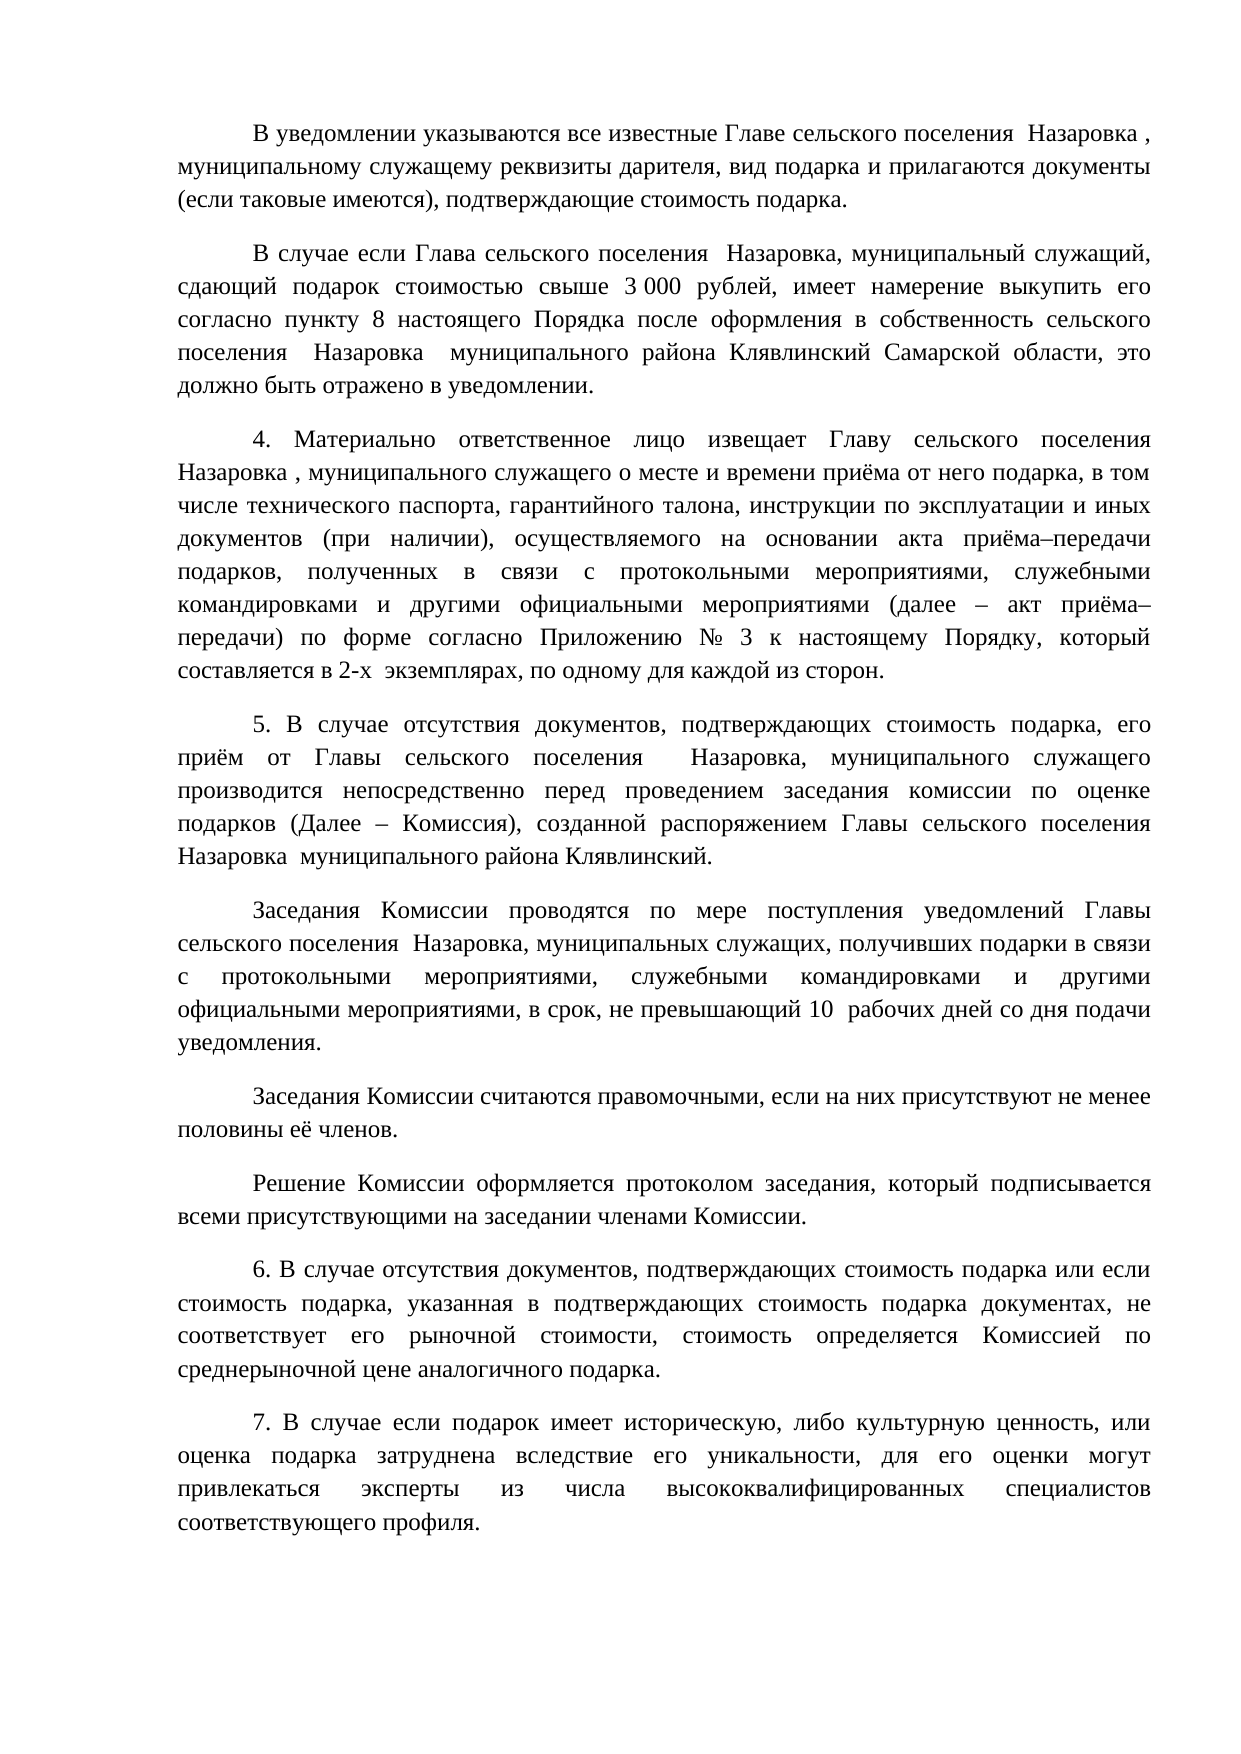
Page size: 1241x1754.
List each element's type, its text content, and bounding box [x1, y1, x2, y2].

text 4. Материально ответственное лицо извещает Главу сельского поселения Назаровка , муниципального служащего о месте и времени приёма от него подарка, в том числе технического паспорта, гарантийного талона, инструкции по эксплуатации и иных документов (при наличии), осуществляемого на основании акта приёма–передачи подарков, полученных в связи с протокольными мероприятиями, служебными командировками и другими официальными мероприятиями (далее – акт приёма–передачи) по форме согласно Приложению № 3 к настоящему Порядку, который составляется в 2-х экземплярах, по одному для каждой из сторон. [177, 424, 1152, 684]
text Решение Комиссии оформляется протоколом заседания, который подписывается всеми присутствующими на заседании членами Комиссии. [177, 1168, 1152, 1229]
text 6. В случае отсутствия документов, подтверждающих стоимость подарка или если стоимость подарка, указанная в подтверждающих стоимость подарка документах, не соответствует его рыночной стоимости, стоимость определяется Комиссией по среднерыночной цене аналогичного подарка. [177, 1254, 1152, 1382]
text 5. В случае отсутствия документов, подтверждающих стоимость подарка, его приём от Главы сельского поселения Назаровка, муниципального служащего производится непосредственно перед проведением заседания комиссии по оценке подарков (Далее – Комиссия), созданной распоряжением Главы сельского поселения Назаровка муниципального района Клявлинский. [177, 709, 1152, 870]
text В уведомлении указываются все известные Главе сельского поселения Назаровка , муниципальному служащему реквизиты дарителя, вид подарка и прилагаются документы (если таковые имеются), подтверждающие стоимость подарка. [177, 118, 1152, 213]
text В случае если Глава сельского поселения Назаровка, муниципальный служащий, сдающий подарок стоимостью свыше 3 000 рублей, имеет намерение выкупить его согласно пункту 8 настоящего Порядка после оформления в собственность сельского поселения Назаровка муниципального района Клявлинский Самарской области, это должно быть отражено в уведомлении. [177, 238, 1152, 399]
text Заседания Комиссии считаются правомочными, если на них присутствуют не менее половины её членов. [177, 1081, 1152, 1143]
text 7. В случае если подарок имеет историческую, либо культурную ценность, или оценка подарка затруднена вследствие его уникальности, для его оценки могут привлекаться эксперты из числа высококвалифицированных специалистов соответствующего профиля. [177, 1407, 1152, 1535]
text Заседания Комиссии проводятся по мере поступления уведомлений Главы сельского поселения Назаровка, муниципальных служащих, получивших подарки в связи с протокольными мероприятиями, служебными командировками и другими официальными мероприятиями, в срок, не превышающий 10 рабочих дней со дня подачи уведомления. [177, 895, 1152, 1056]
